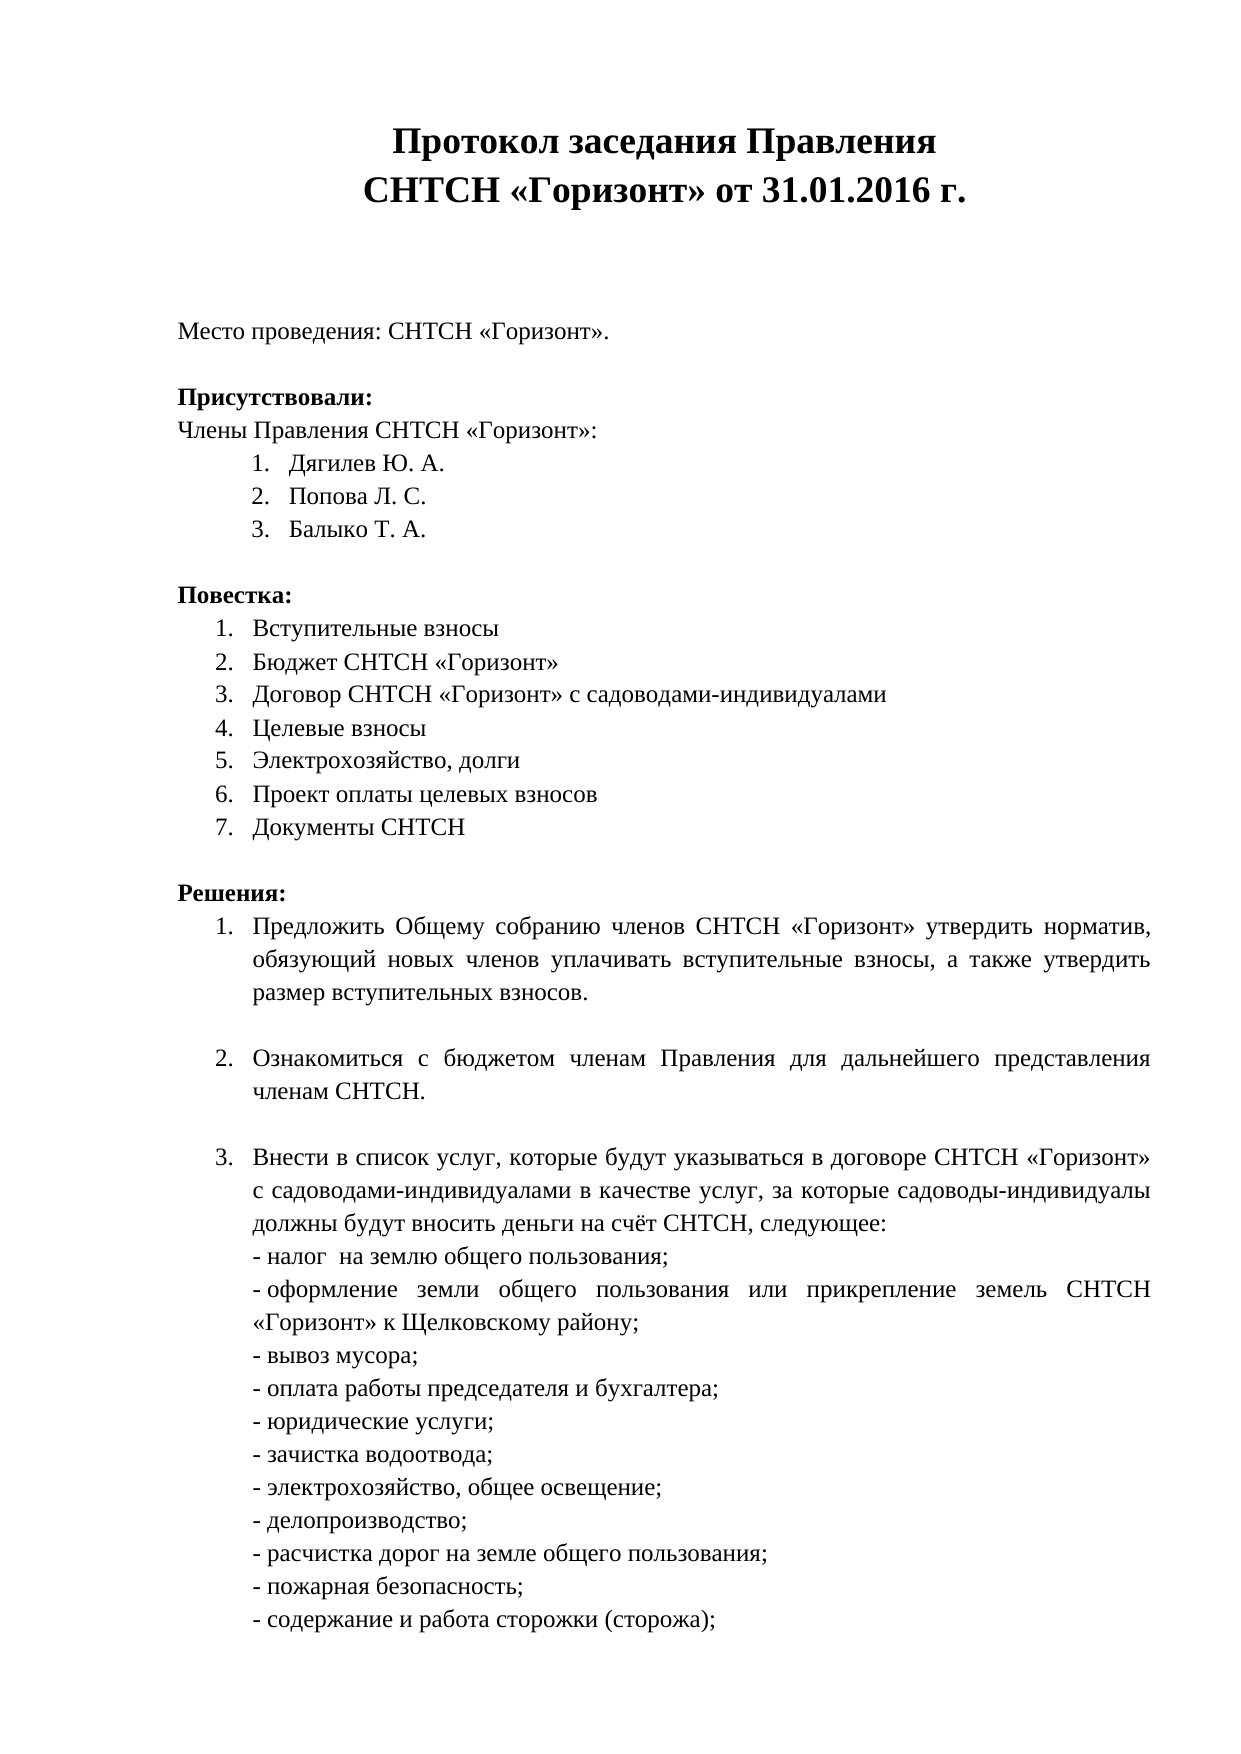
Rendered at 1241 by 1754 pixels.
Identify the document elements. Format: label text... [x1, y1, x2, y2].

list Договор СНТСН «Горизонт» с садоводами-индивидуалами [215, 679, 1152, 708]
text Повестка: [177, 581, 1152, 609]
list Внести в список услуг, которые будут указываться в договоре СНТСН «Горизонт» с садоводами-индивидуалами в качестве услуг, за которые садоводы-индивидуалы должны будут вносить деньги на счёт СНТСН, следующее: [215, 1142, 1152, 1237]
list - налог на землю общего пользования; [252, 1241, 1152, 1270]
list - оплата работы председателя и бухгалтера; [252, 1373, 1152, 1402]
list - зачистка водоотвода; [252, 1439, 1152, 1468]
list Бюджет СНТСН «Горизонт» [215, 647, 1152, 675]
list - оформление земли общего пользования или прикрепление земель СНТСН «Горизонт» к Щелковскому району; [252, 1274, 1152, 1336]
list Вступительные взносы [215, 613, 1152, 642]
list Дягилев Ю. А. [251, 448, 1152, 477]
text Решения: [177, 878, 1152, 906]
text Члены Правления СНТСН «Горизонт»: [177, 415, 1152, 444]
text Место проведения: СНТСН «Горизонт». [177, 316, 1152, 345]
list - вывоз мусора; [252, 1340, 1152, 1369]
list - расчистка дорог на земле общего пользования; [252, 1538, 1152, 1567]
list - юридические услуги; [252, 1406, 1152, 1435]
list - делопроизводство; [252, 1505, 1152, 1534]
list Ознакомиться с бюджетом членам Правления для дальнейшего представления членам СНТСН. [215, 1043, 1152, 1104]
list Документы СНТСН [215, 812, 1152, 840]
text СНТСН «Горизонт» от 31.01.2016 г. [177, 168, 1152, 211]
list Проект оплаты целевых взносов [215, 779, 1152, 807]
list Предложить Общему собранию членов СНТСН «Горизонт» утвердить норматив, обязующий новых членов уплачивать вступительные взносы, а также утвердить размер вступительных взносов. [215, 911, 1152, 1006]
text Протокол заседания Правления [177, 118, 1152, 161]
list Электрохозяйство, долги [215, 746, 1152, 774]
list Балыко Т. А. [251, 514, 1152, 543]
text Присутствовали: [177, 382, 1152, 411]
list - электрохозяйство, общее освещение; [252, 1472, 1152, 1501]
list Попова Л. С. [251, 481, 1152, 510]
list - содержание и работа сторожки (сторожа); [252, 1604, 1152, 1633]
list - пожарная безопасность; [252, 1571, 1152, 1600]
list Целевые взносы [215, 713, 1152, 741]
